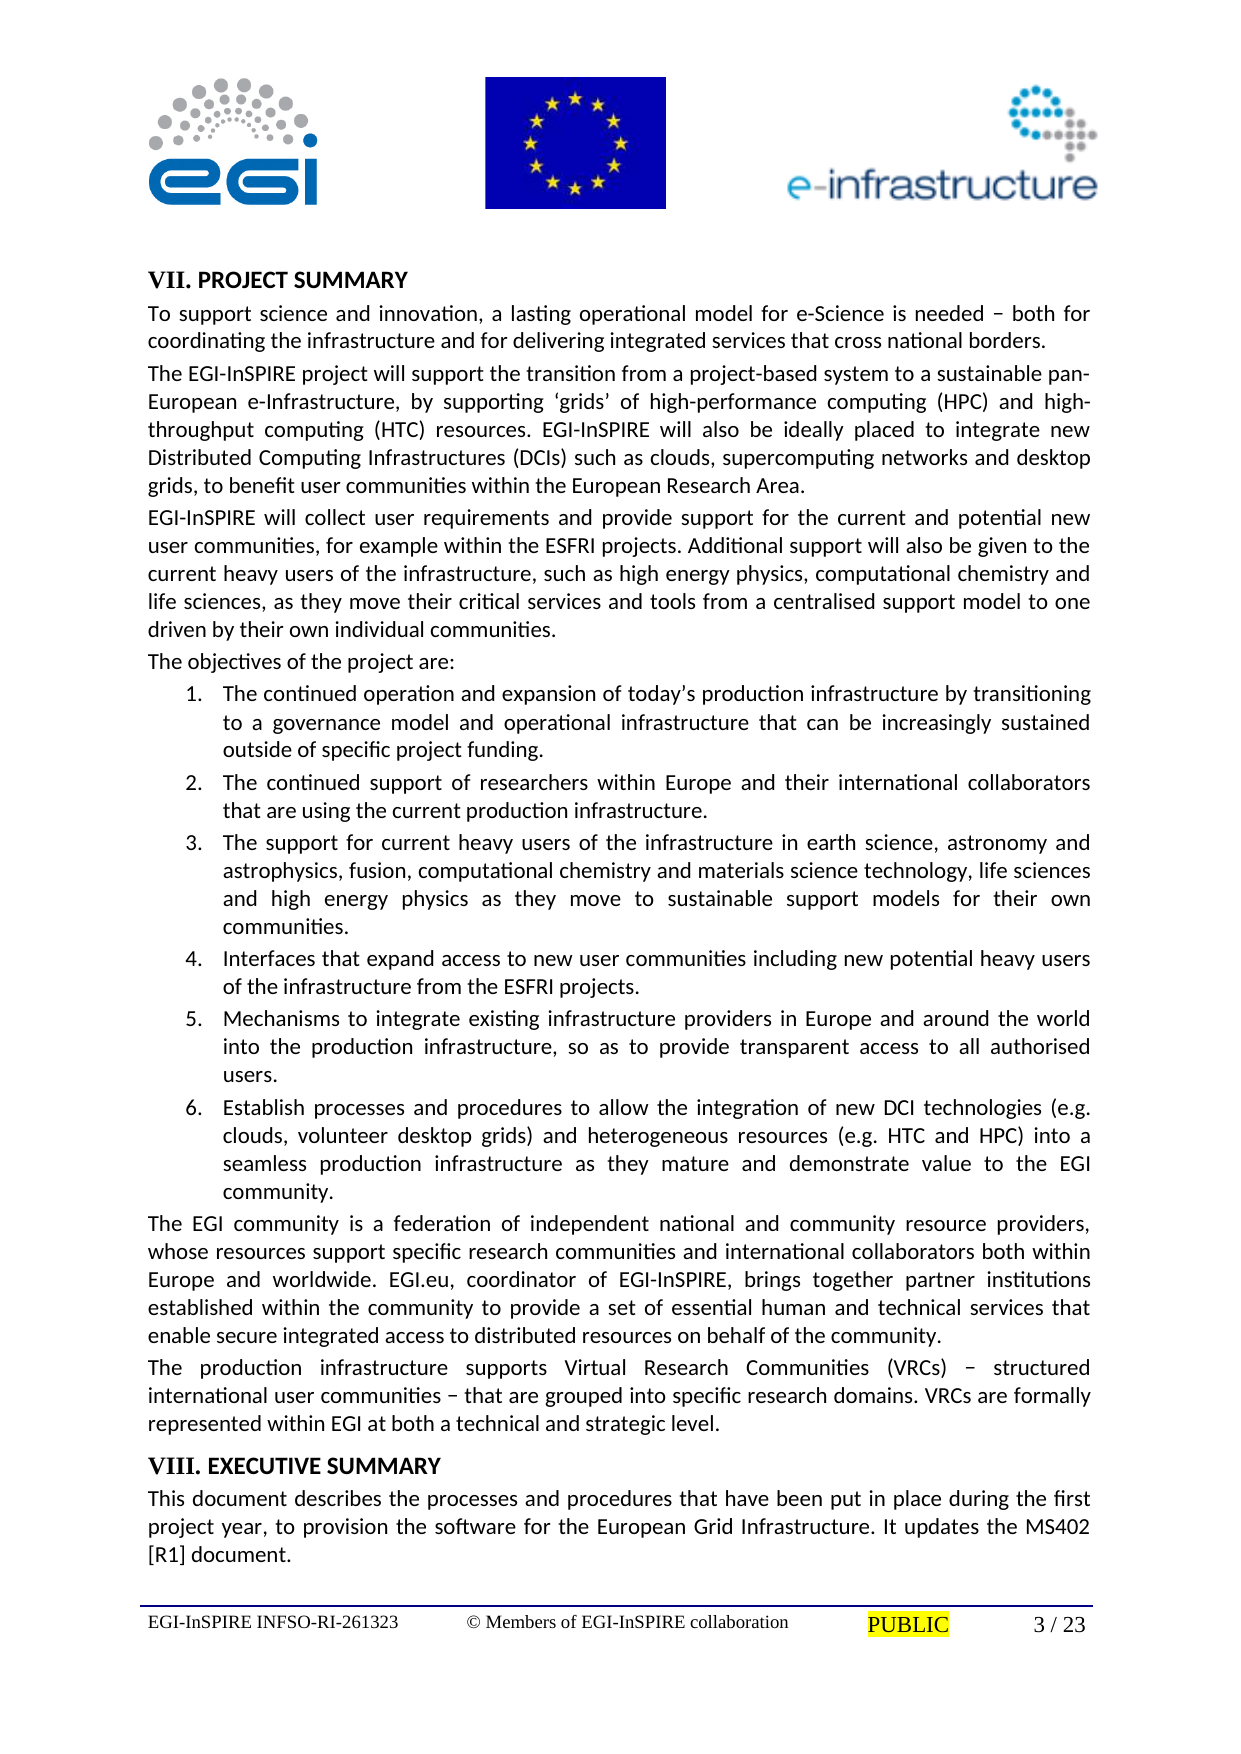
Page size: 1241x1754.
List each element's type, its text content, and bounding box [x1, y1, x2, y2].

list The support for current heavy users of the infrastructure in earth science, astronomy and astrophysics, fusion, computational chemistry and materials science technology, life sciences and high energy physics as they move to sustainable support models for their own communities. [185, 828, 1092, 940]
text To support science and innovation, a lasting operational model for e-Science is needed − both for coordinating the infrastructure and for delivering integrated services that cross national borders. [148, 299, 1092, 355]
text The production infrastructure supports Virtual Research Communities (VRCs) − structured international user communities − that are grouped into specific research domains. VRCs are formally represented within EGI at both a technical and strategic level. [148, 1353, 1092, 1437]
picture [147, 77, 319, 207]
list Establish processes and procedures to allow the integration of new DCI technologies (e.g. clouds, volunteer desktop grids) and heterogeneous resources (e.g. HTC and HPC) into a seamless production infrastructure as they mature and demonstrate value to the EGI community. [185, 1093, 1092, 1205]
text The objectives of the project are: [148, 647, 1092, 675]
list Mechanisms to integrate existing infrastructure providers in Europe and around the world into the production infrastructure, so as to provide transparent access to all authorised users. [185, 1004, 1092, 1088]
text EXECUTIVE SUMMARY [148, 1450, 1092, 1480]
text PROJECT SUMMARY [148, 264, 1092, 294]
text The EGI community is a federation of independent national and community resource providers, whose resources support specific research communities and international collaborators both within Europe and worldwide. EGI.eu, coordinator of EGI-InSPIRE, brings together partner institutions established within the community to provide a set of essential human and technical services that enable secure integrated access to distributed resources on behalf of the community. [148, 1209, 1092, 1349]
text EGI-InSPIRE will collect user requirements and provide support for the current and potential new user communities, for example within the ESFRI projects. Additional support will also be given to the current heavy users of the infrastructure, such as high energy physics, computational chemistry and life sciences, as they move their critical services and tools from a centralised support model to one driven by their own individual communities. [148, 503, 1092, 643]
list The continued support of researchers within Europe and their international collaborators that are using the current production infrastructure. [185, 768, 1092, 824]
picture [485, 77, 666, 209]
picture [780, 77, 1106, 209]
list Interfaces that expand access to new user communities including new potential heavy users of the infrastructure from the ESFRI projects. [185, 944, 1092, 1000]
list The continued operation and expansion of today’s production infrastructure by transitioning to a governance model and operational infrastructure that can be increasingly sustained outside of specific project funding. [185, 679, 1092, 764]
text The EGI-InSPIRE project will support the transition from a project-based system to a sustainable pan-European e-Infrastructure, by supporting ‘grids’ of high-performance computing (HPC) and high-throughput computing (HTC) resources. EGI-InSPIRE will also be ideally placed to integrate new Distributed Computing Infrastructures (DCIs) such as clouds, supercomputing networks and desktop grids, to benefit user communities within the European Research Area. [148, 359, 1092, 499]
text This document describes the processes and procedures that have been put in place during the first project year, to provision the software for the European Grid Infrastructure. It updates the MS402 [R1] document. [148, 1484, 1092, 1568]
